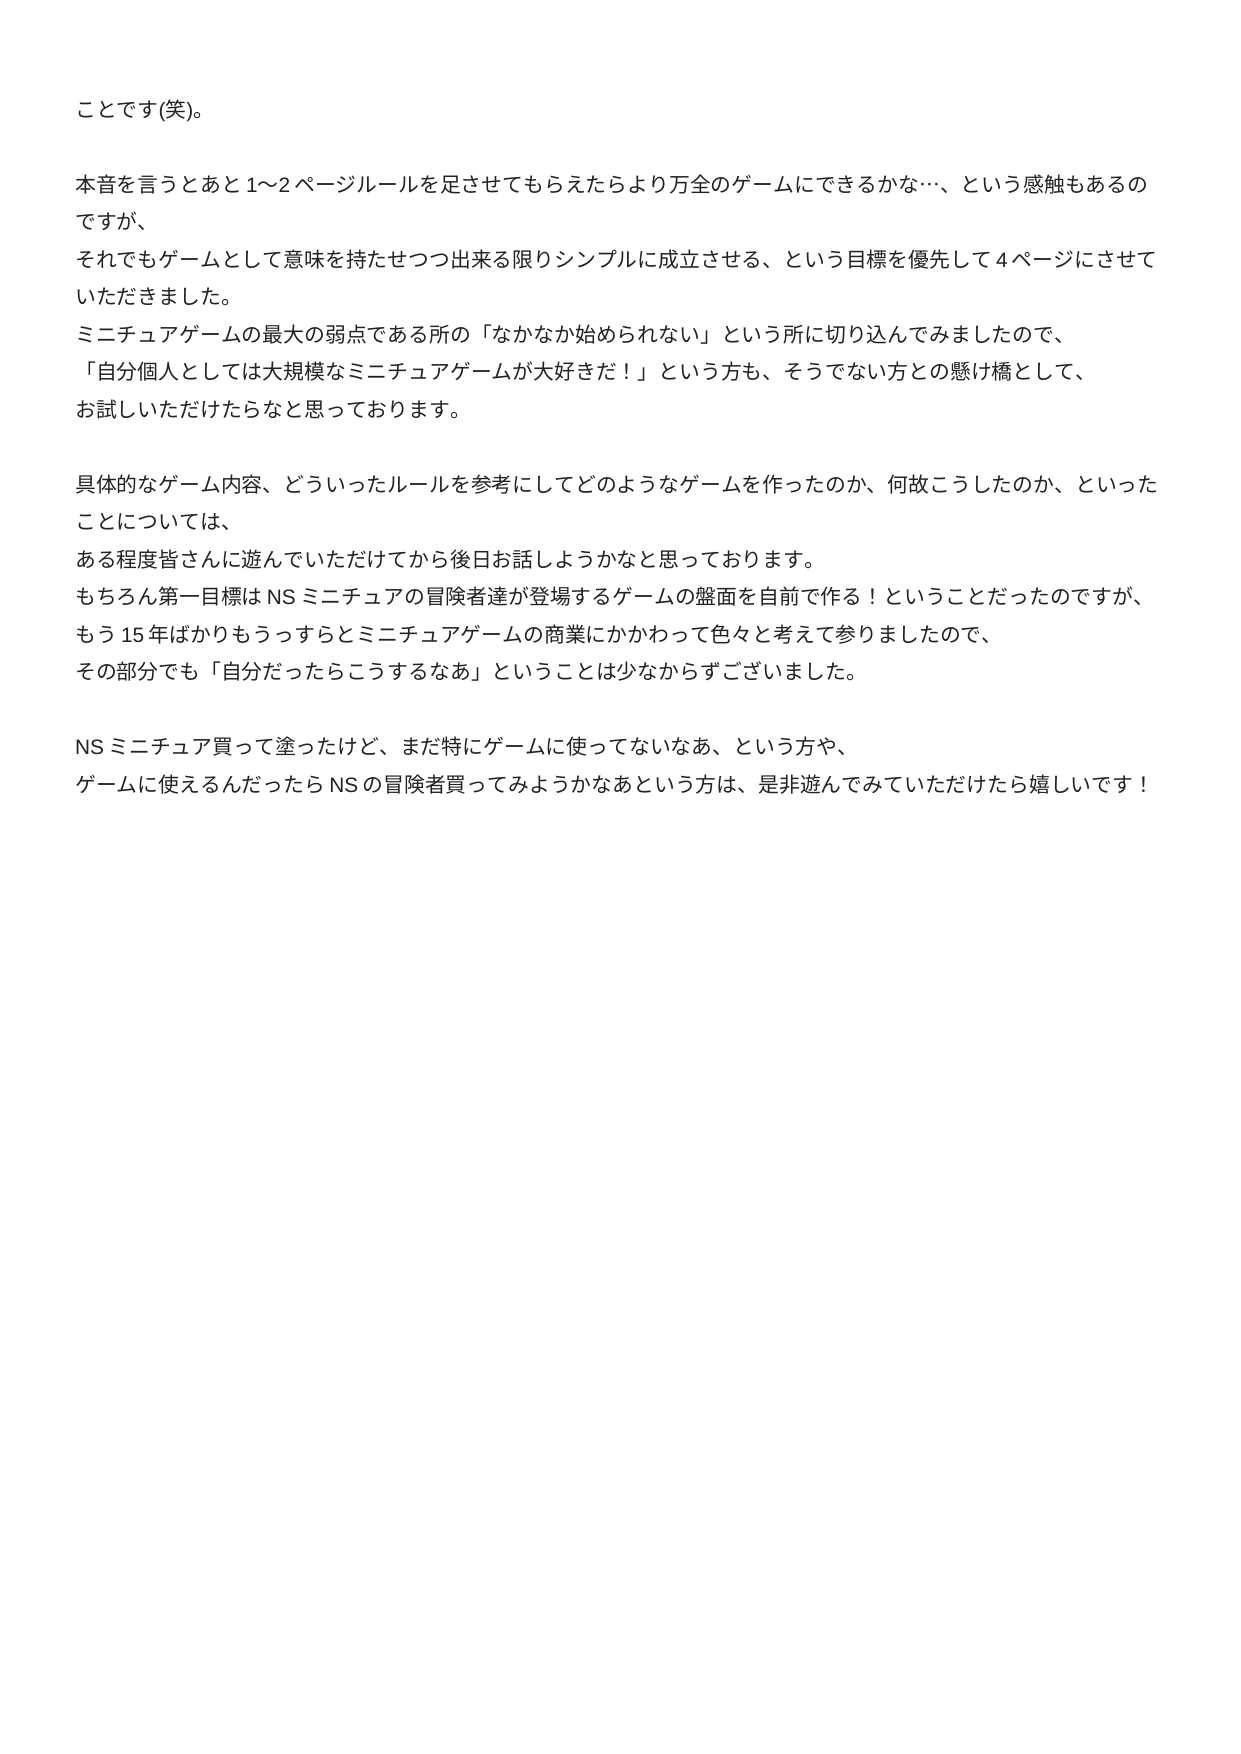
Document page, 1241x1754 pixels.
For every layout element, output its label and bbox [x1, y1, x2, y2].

text [75, 89, 1165, 802]
